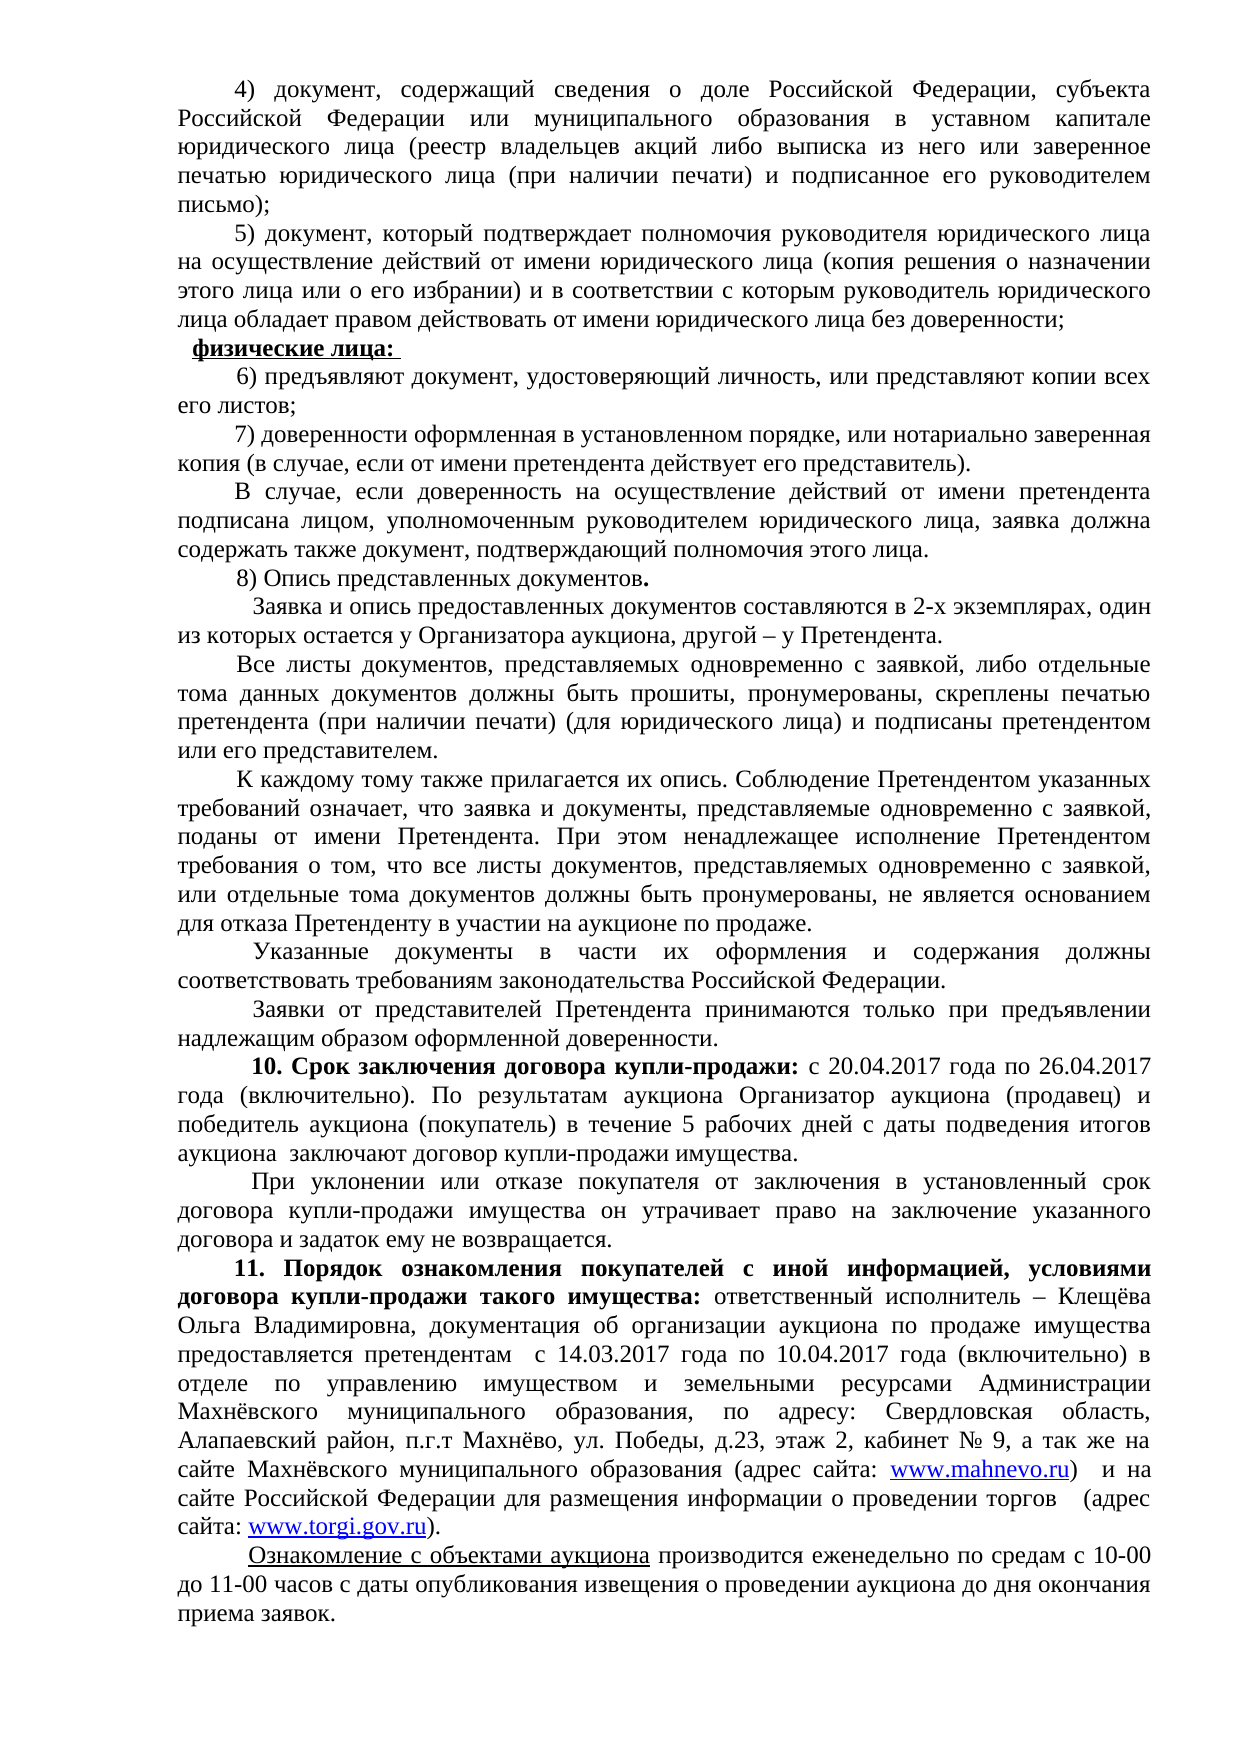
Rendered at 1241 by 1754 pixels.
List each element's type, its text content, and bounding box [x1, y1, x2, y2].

text Заявка и опись предоставленных документов составляются в 2-х экземплярах, один из которых остается у Организатора аукциона, другой – у Претендента. [177, 591, 1152, 649]
text При уклонении или отказе покупателя от заключения в установленный срок договора купли-продажи имущества он утрачивает право на заключение указанного договора и задаток ему не возвращается. [177, 1166, 1152, 1253]
text Заявки от представителей Претендента принимаются только при предъявлении надлежащим образом оформленной доверенности. [177, 994, 1152, 1051]
text К каждому тому также прилагается их опись. Соблюдение Претендентом указанных требований означает, что заявка и документы, представляемые одновременно с заявкой, поданы от имени Претендента. При этом ненадлежащее исполнение Претендентом требования о том, что все листы документов, представляемых одновременно с заявкой, или отдельные тома документов должны быть пронумерованы, не является основанием для отказа Претенденту в участии на аукционе по продаже. [177, 764, 1152, 936]
text 10. Срок заключения договора купли-продажи: с 20.04.2017 года по 26.04.2017 года (включительно). По результатам аукциона Организатор аукциона (продавец) и победитель аукциона (покупатель) в течение 5 рабочих дней с даты подведения итогов аукциона заключают договор купли-продажи имущества. [177, 1051, 1152, 1166]
text 5) документ, который подтверждает полномочия руководителя юридического лица на осуществление действий от имени юридического лица (копия решения о назначении этого лица или о его избрании) и в соответствии с которым руководитель юридического лица обладает правом действовать от имени юридического лица без доверенности; [177, 218, 1152, 333]
text физические лица: [177, 333, 1152, 361]
text 8) Опись представленных документов. [177, 563, 1152, 591]
text Ознакомление с объектами аукциона производится еженедельно по средам с 10-00 до 11-00 часов с даты опубликования извещения о проведении аукциона до дня окончания приема заявок. [177, 1540, 1152, 1626]
text Указанные документы в части их оформления и содержания должны соответствовать требованиям законодательства Российской Федерации. [177, 936, 1152, 994]
text 6) предъявляют документ, удостоверяющий личность, или представляют копии всех его листов; [177, 361, 1152, 419]
text 11. Порядок ознакомления покупателей с иной информацией, условиями договора купли-продажи такого имущества: ответственный исполнитель – Клещёва Ольга Владимировна, документация об организации аукциона по продаже имущества предоставляется претендентам с 14.03.2017 года по 10.04.2017 года (включительно) в отделе по управлению имуществом и земельными ресурсами Администрации Махнёвского муниципального образования, по адресу: Свердловская область, Алапаевский район, п.г.т Махнёво, ул. Победы, д.23, этаж 2, кабинет № 9, а так же на сайте Махнёвского муниципального образования (адрес сайта: www.mahnevo.ru) и на сайте Российской Федерации для размещения информации о проведении торгов (адрес сайта: www.torgi.gov.ru). [177, 1253, 1152, 1540]
text Все листы документов, представляемых одновременно с заявкой, либо отдельные тома данных документов должны быть прошиты, пронумерованы, скреплены печатью претендента (при наличии печати) (для юридического лица) и подписаны претендентом или его представителем. [177, 649, 1152, 764]
text 7) доверенности оформленная в установленном порядке, или нотариально заверенная копия (в случае, если от имени претендента действует его представитель). [177, 419, 1152, 476]
text В случае, если доверенность на осуществление действий от имени претендента подписана лицом, уполномоченным руководителем юридического лица, заявка должна содержать также документ, подтверждающий полномочия этого лица. [177, 476, 1152, 563]
text 4) документ, содержащий сведения о доле Российской Федерации, субъекта Российской Федерации или муниципального образования в уставном капитале юридического лица (реестр владельцев акций либо выписка из него или заверенное печатью юридического лица (при наличии печати) и подписанное его руководителем письмо); [177, 74, 1152, 218]
